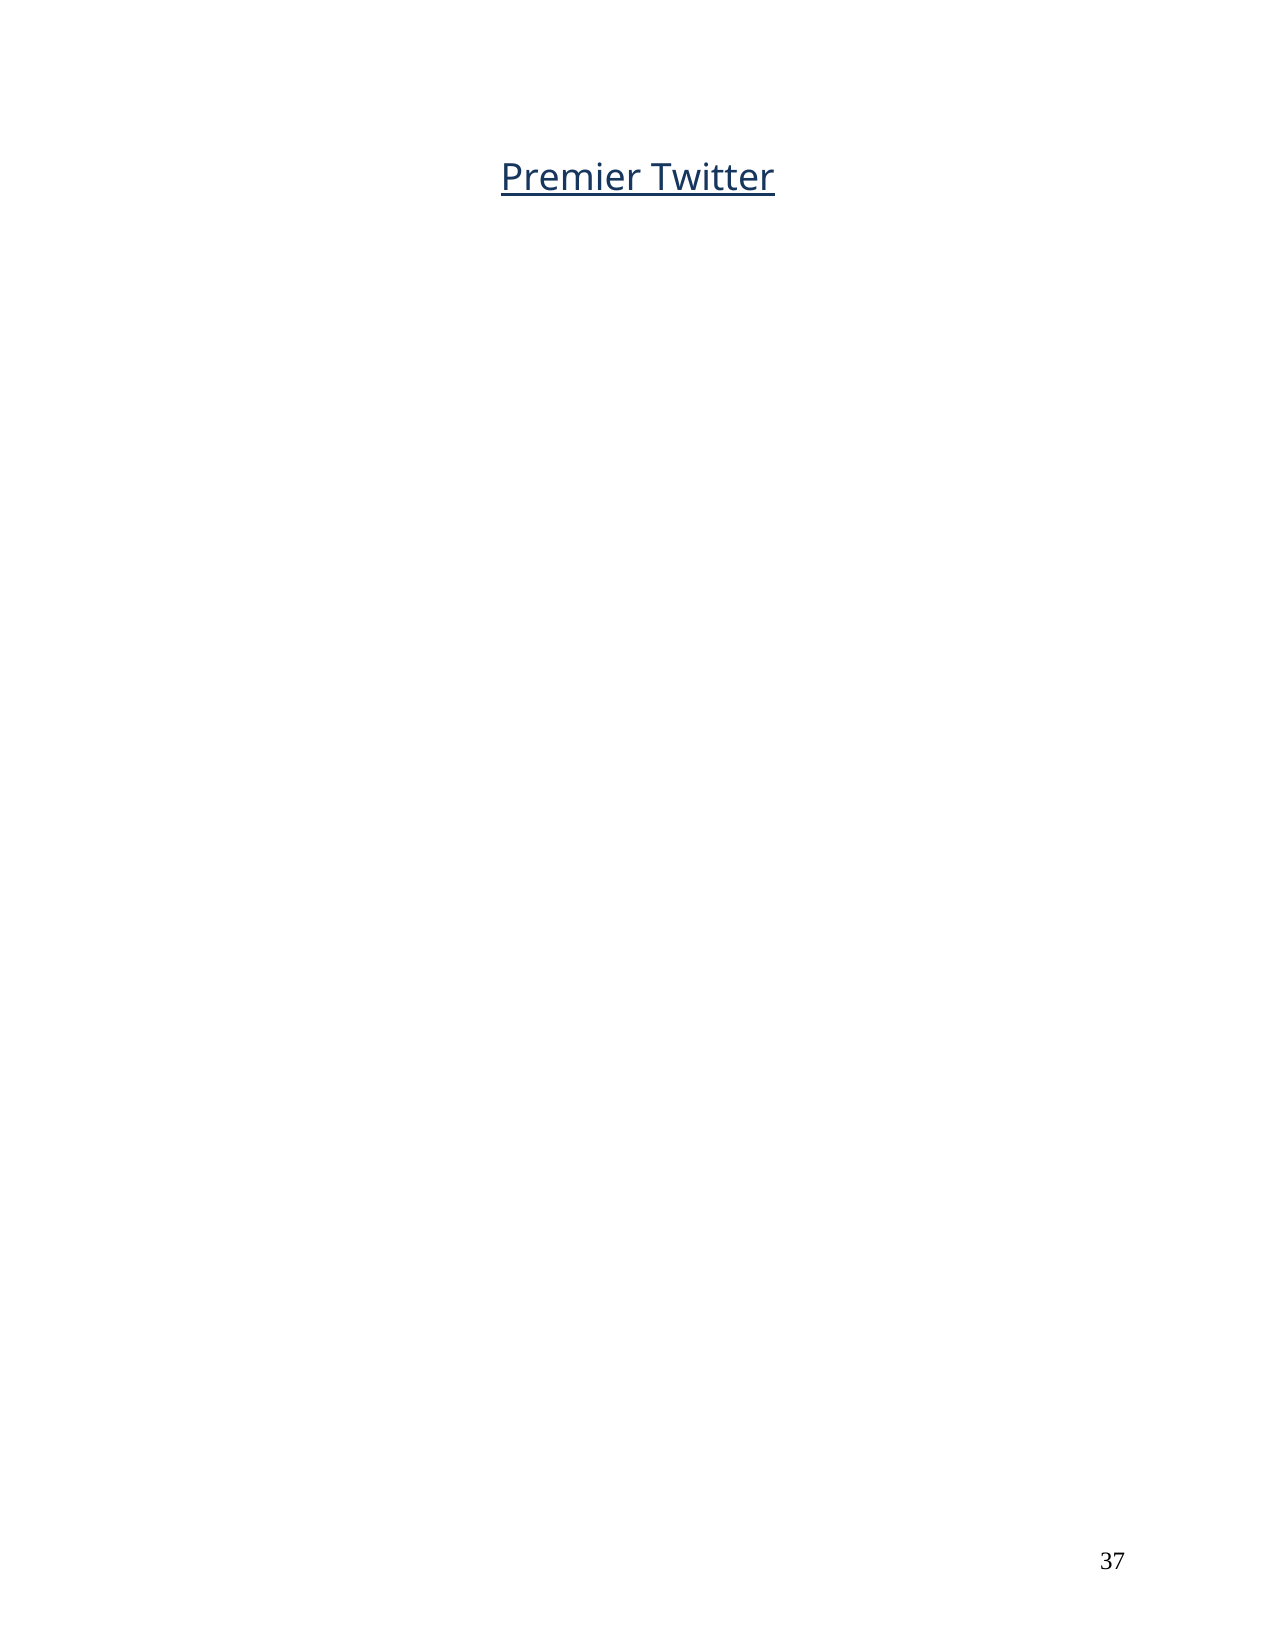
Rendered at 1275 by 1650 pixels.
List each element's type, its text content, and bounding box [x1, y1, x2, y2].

text Premier Twitter [150, 150, 1125, 201]
